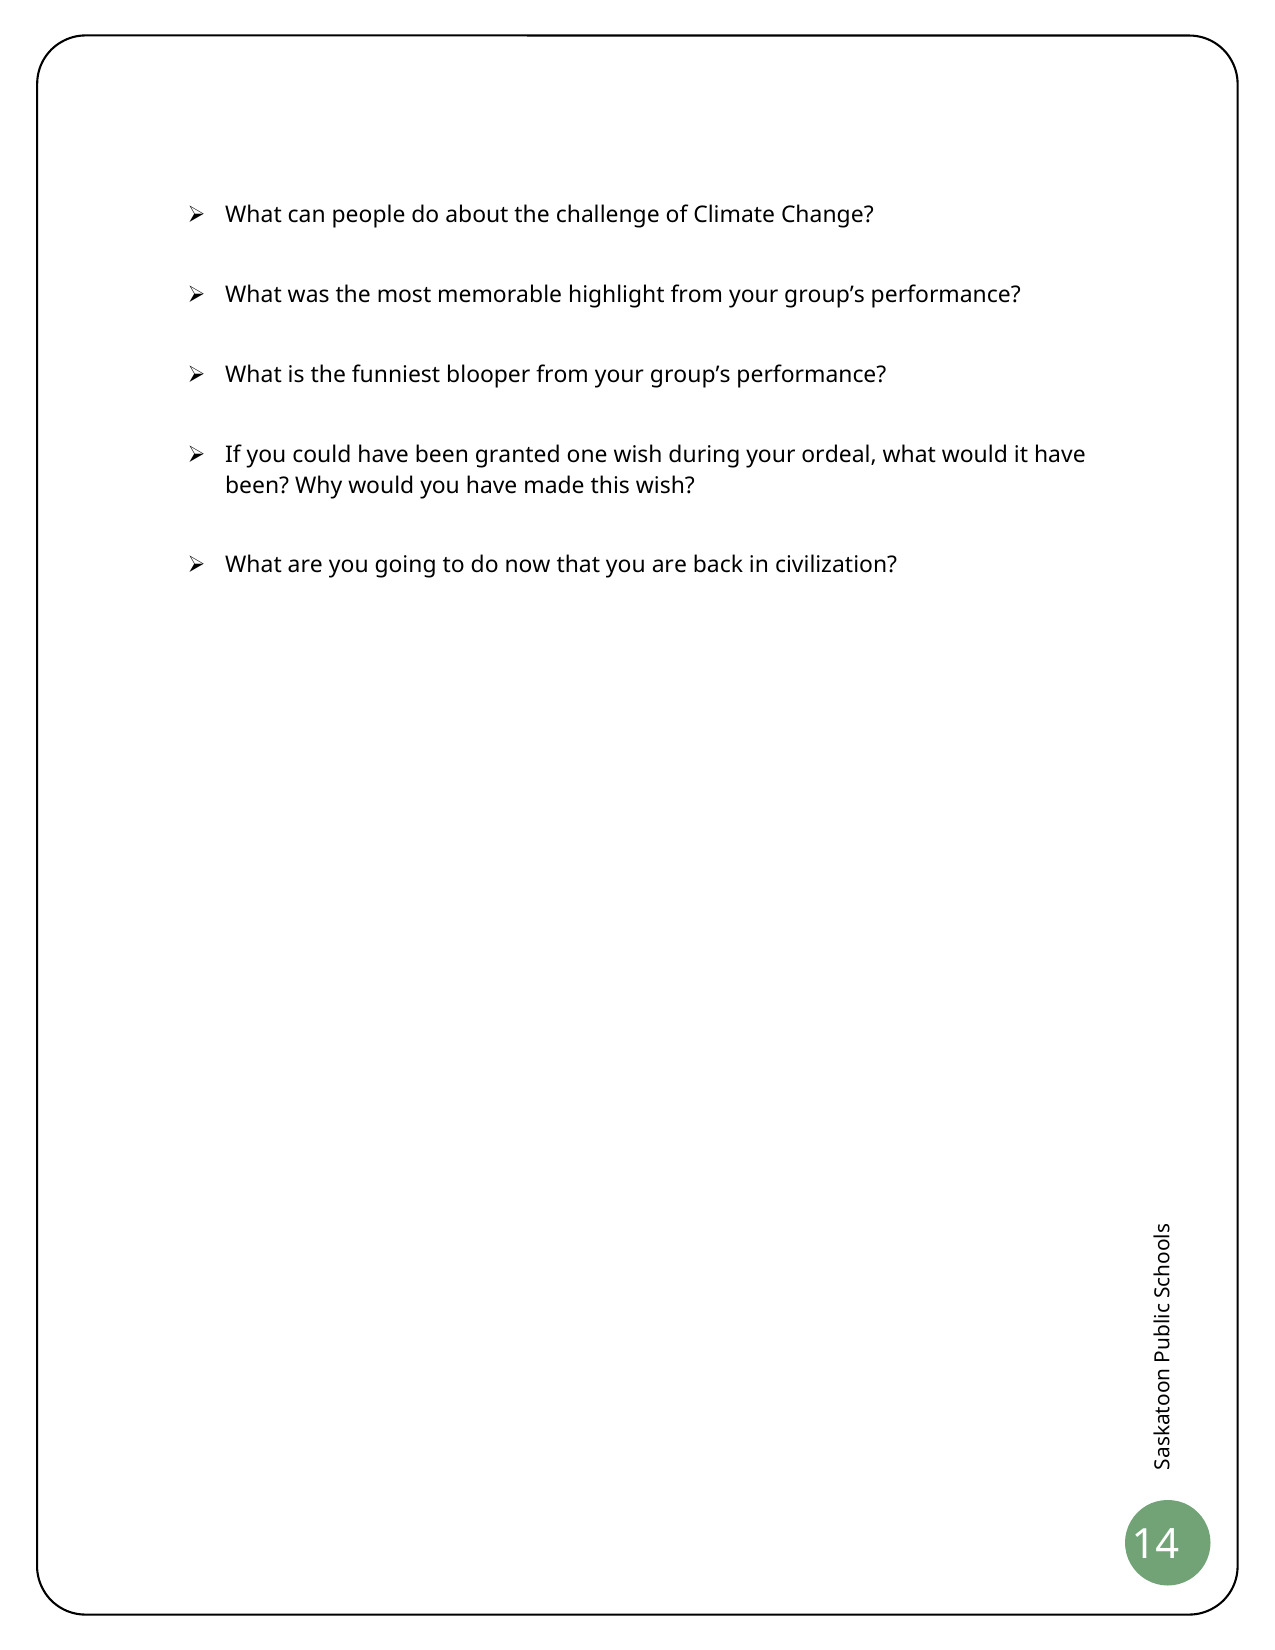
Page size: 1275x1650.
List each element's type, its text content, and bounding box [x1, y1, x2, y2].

list What was the most memorable highlight from your group’s performance? [187, 278, 1125, 309]
list If you could have been granted one wish during your ordeal, what would it have been? Why would you have made this wish? [187, 437, 1125, 500]
list What are you going to do now that you are back in civilization? [187, 548, 1125, 580]
list What is the funniest blooper from your group’s performance? [187, 358, 1125, 389]
list What can people do about the challenge of Climate Change? [187, 198, 1125, 230]
